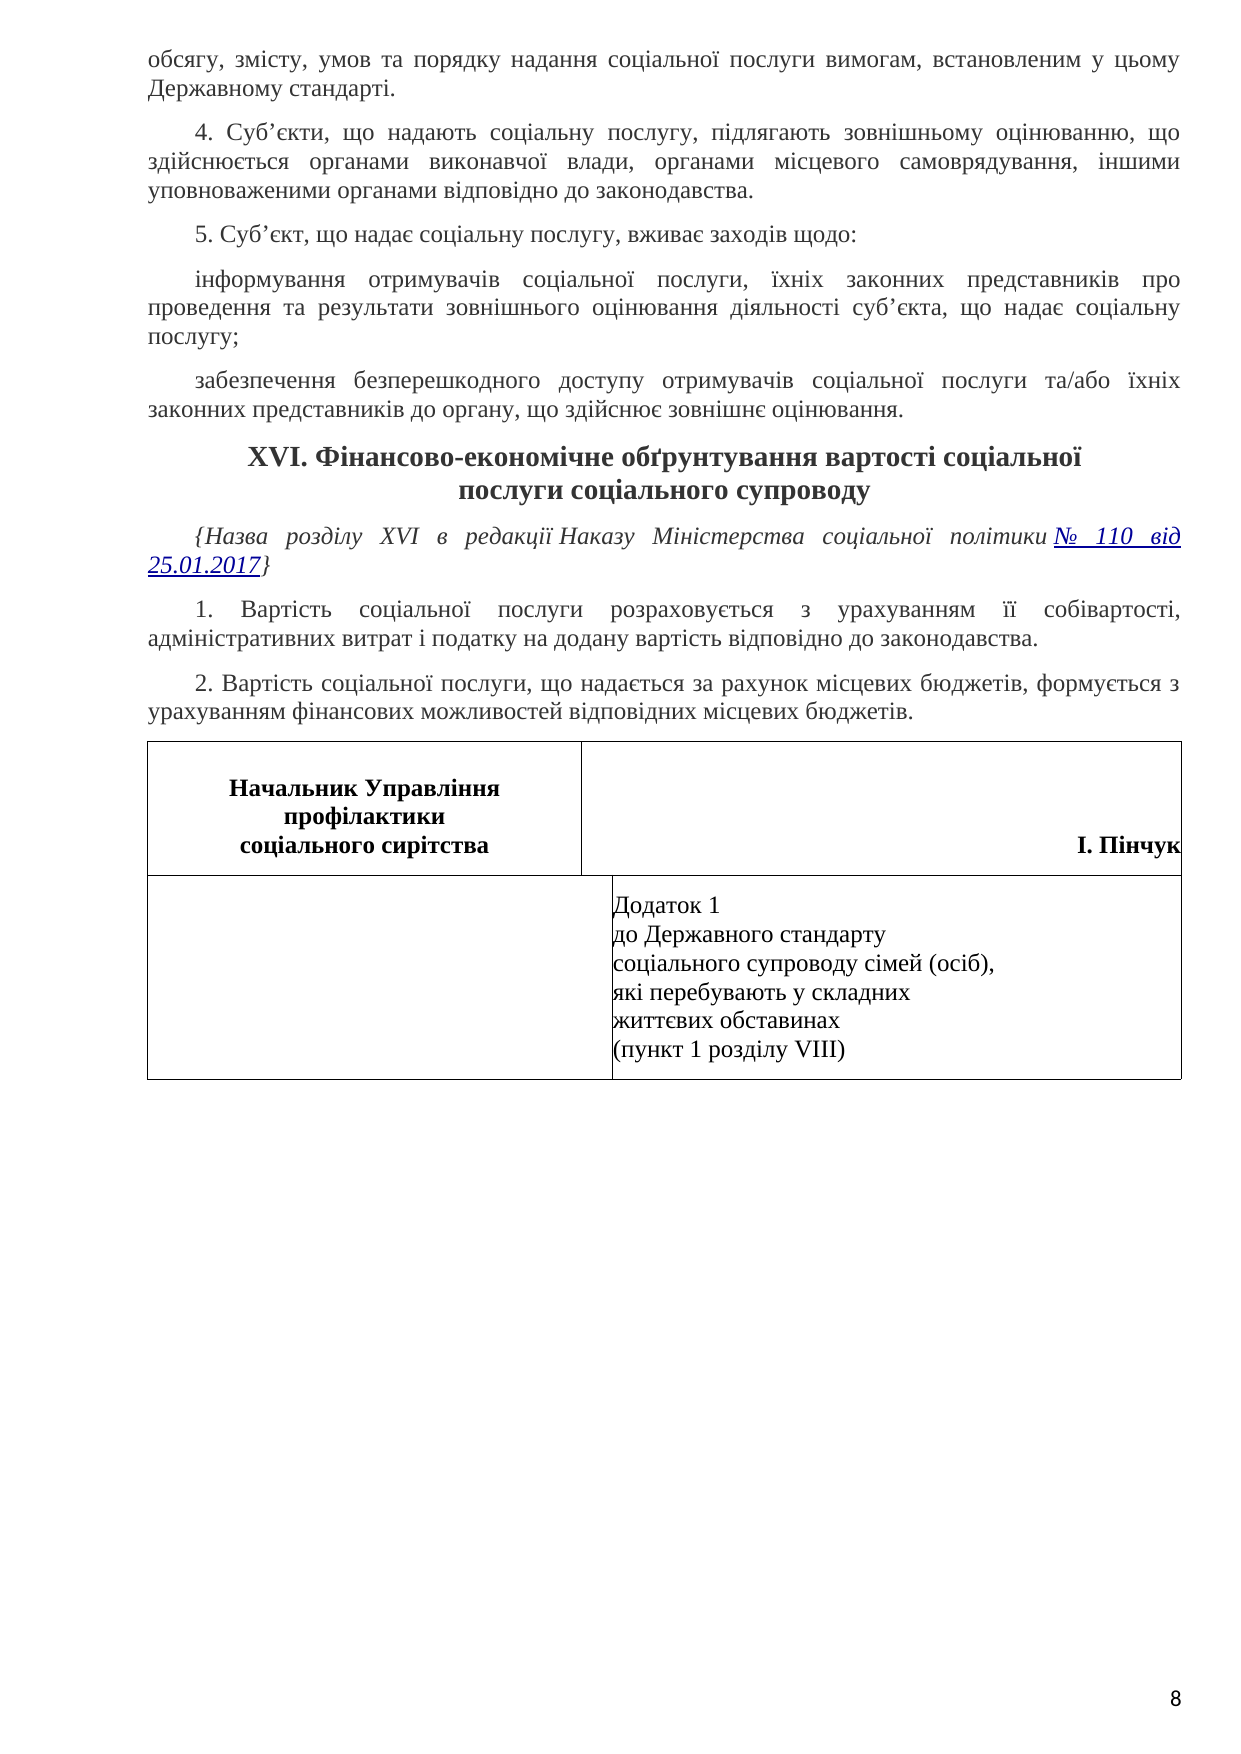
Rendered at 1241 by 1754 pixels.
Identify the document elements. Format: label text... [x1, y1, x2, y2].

text 4. Суб’єкти, що надають соціальну послугу, підлягають зовнішньому оцінюванню, що здійснюється органами виконавчої влади, органами місцевого самоврядування, іншими уповноваженими органами відповідно до законодавства. [148, 117, 1181, 204]
text ХVI. Фінансово-економічне обґрунтування вартості соціальної послуги соціального супроводу [194, 439, 1134, 506]
table_cell Додаток 1 до Державного стандарту соціального супроводу сімей (осіб), які перебувають у складних життєвих обставинах (пункт 1 розділу VIII) [613, 876, 1181, 1079]
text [148, 44, 1181, 102]
table_cell [148, 876, 612, 1079]
table_header Начальник Управління профілактики соціального сирітства [148, 742, 581, 874]
text забезпечення безперешкодного доступу отримувачів соціальної послуги та/або їхніх законних представників до органу, що здійснює зовнішнє оцінювання. [148, 366, 1181, 423]
table_header І. Пінчук [582, 742, 1181, 874]
text інформування отримувачів соціальної послуги, їхніх законних представників про проведення та результати зовнішнього оцінювання діяльності суб’єкта, що надає соціальну послугу; [148, 264, 1181, 350]
text {Назва розділу XVI в редакції Наказу Міністерства соціальної політики № 110 від 25.01.2017} [148, 521, 1181, 579]
text 2. Вартість соціальної послуги, що надається за рахунок місцевих бюджетів, формується з урахуванням фінансових можливостей відповідних місцевих бюджетів. [148, 668, 1181, 725]
text 5. Суб’єкт, що надає соціальну послугу, вживає заходів щодо: [148, 219, 1181, 248]
text 1. Вартість соціальної послуги розраховується з урахуванням її собівартості, адміністративних витрат і податку на додану вартість відповідно до законодавства. [148, 594, 1181, 652]
